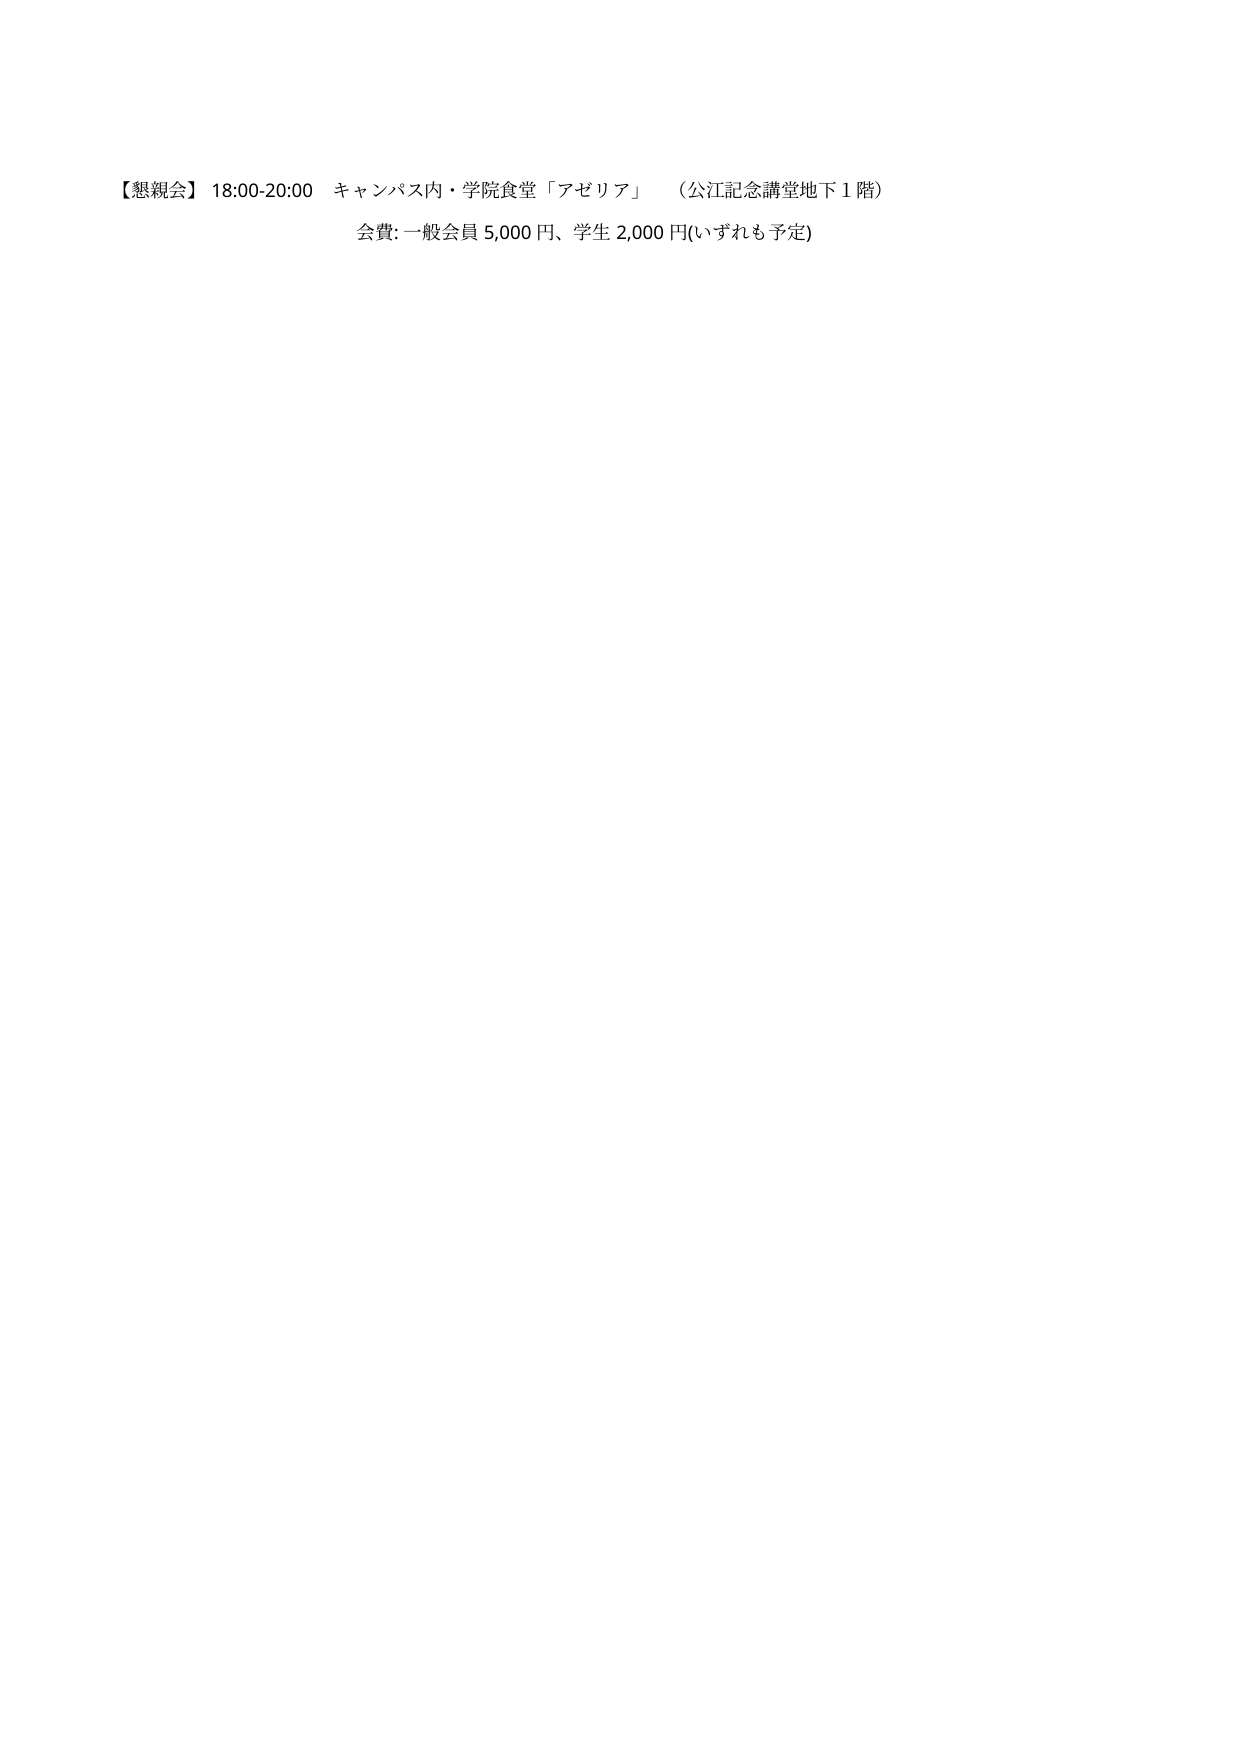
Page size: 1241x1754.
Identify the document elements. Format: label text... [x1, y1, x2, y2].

text 【懇親会】 18:00-20:00 キャンパス内・学院食堂「アゼリア」 （公江記念講堂地下１階） [112, 169, 1128, 210]
text 会費: 一般会員 5,000 円、学生 2,000 円(いずれも予定) [112, 210, 1128, 252]
